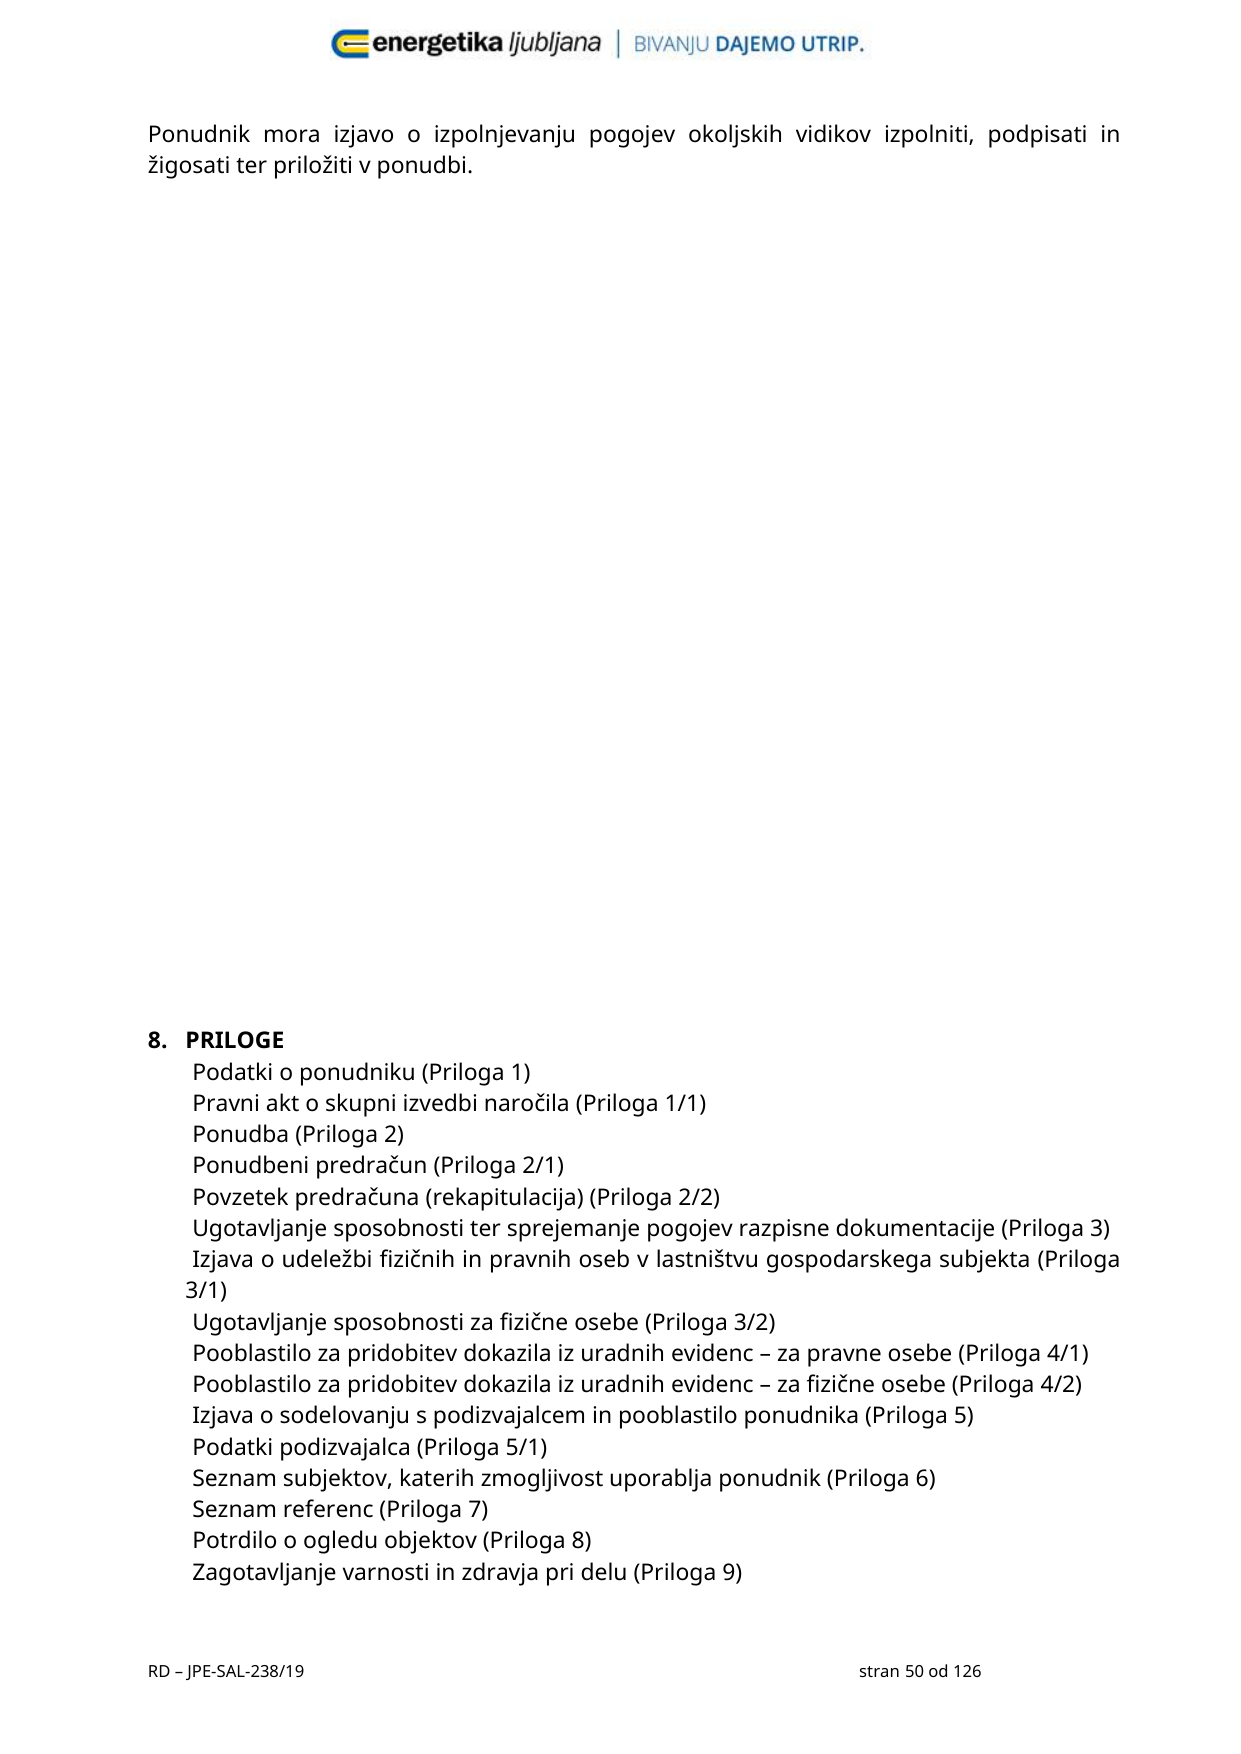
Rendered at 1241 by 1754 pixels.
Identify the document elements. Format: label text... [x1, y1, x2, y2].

text Povzetek predračuna (rekapitulacija) (Priloga 2/2) [185, 1181, 1122, 1212]
text Ponudbeni predračun (Priloga 2/1) [185, 1149, 1122, 1181]
text Seznam subjektov, katerih zmogljivost uporablja ponudnik (Priloga 6) [185, 1462, 1122, 1493]
picture [329, 0, 941, 87]
text Podatki podizvajalca (Priloga 5/1) [185, 1431, 1122, 1462]
text Izjava o sodelovanju s podizvajalcem in pooblastilo ponudnika (Priloga 5) [148, 1399, 1122, 1431]
text Ugotavljanje sposobnosti za fizične osebe (Priloga 3/2) [185, 1306, 1122, 1337]
text Seznam referenc (Priloga 7) [185, 1493, 1122, 1524]
text Potrdilo o ogledu objektov (Priloga 8) [185, 1524, 1122, 1556]
text Zagotavljanje varnosti in zdravja pri delu (Priloga 9) [185, 1556, 1122, 1587]
text Izjava o udeležbi fizičnih in pravnih oseb v lastništvu gospodarskega subjekta (Priloga 3/1) [185, 1243, 1122, 1306]
text Podatki o ponudniku (Priloga 1) [185, 1056, 1122, 1087]
text Pooblastilo za pridobitev dokazila iz uradnih evidenc – za pravne osebe (Priloga 4/1) [192, 1337, 1122, 1368]
list PRILOGE [148, 1024, 1122, 1056]
text Pooblastilo za pridobitev dokazila iz uradnih evidenc – za fizične osebe (Priloga 4/2) [192, 1368, 1122, 1399]
text Ugotavljanje sposobnosti ter sprejemanje pogojev razpisne dokumentacije (Priloga 3) [185, 1212, 1122, 1243]
text Ponudnik mora izjavo o izpolnjevanju pogojev okoljskih vidikov izpolniti, podpisati in žigosati ter priložiti v ponudbi. [148, 118, 1122, 181]
text Ponudba (Priloga 2) [185, 1118, 1122, 1149]
text Pravni akt o skupni izvedbi naročila (Priloga 1/1) [185, 1087, 1122, 1118]
